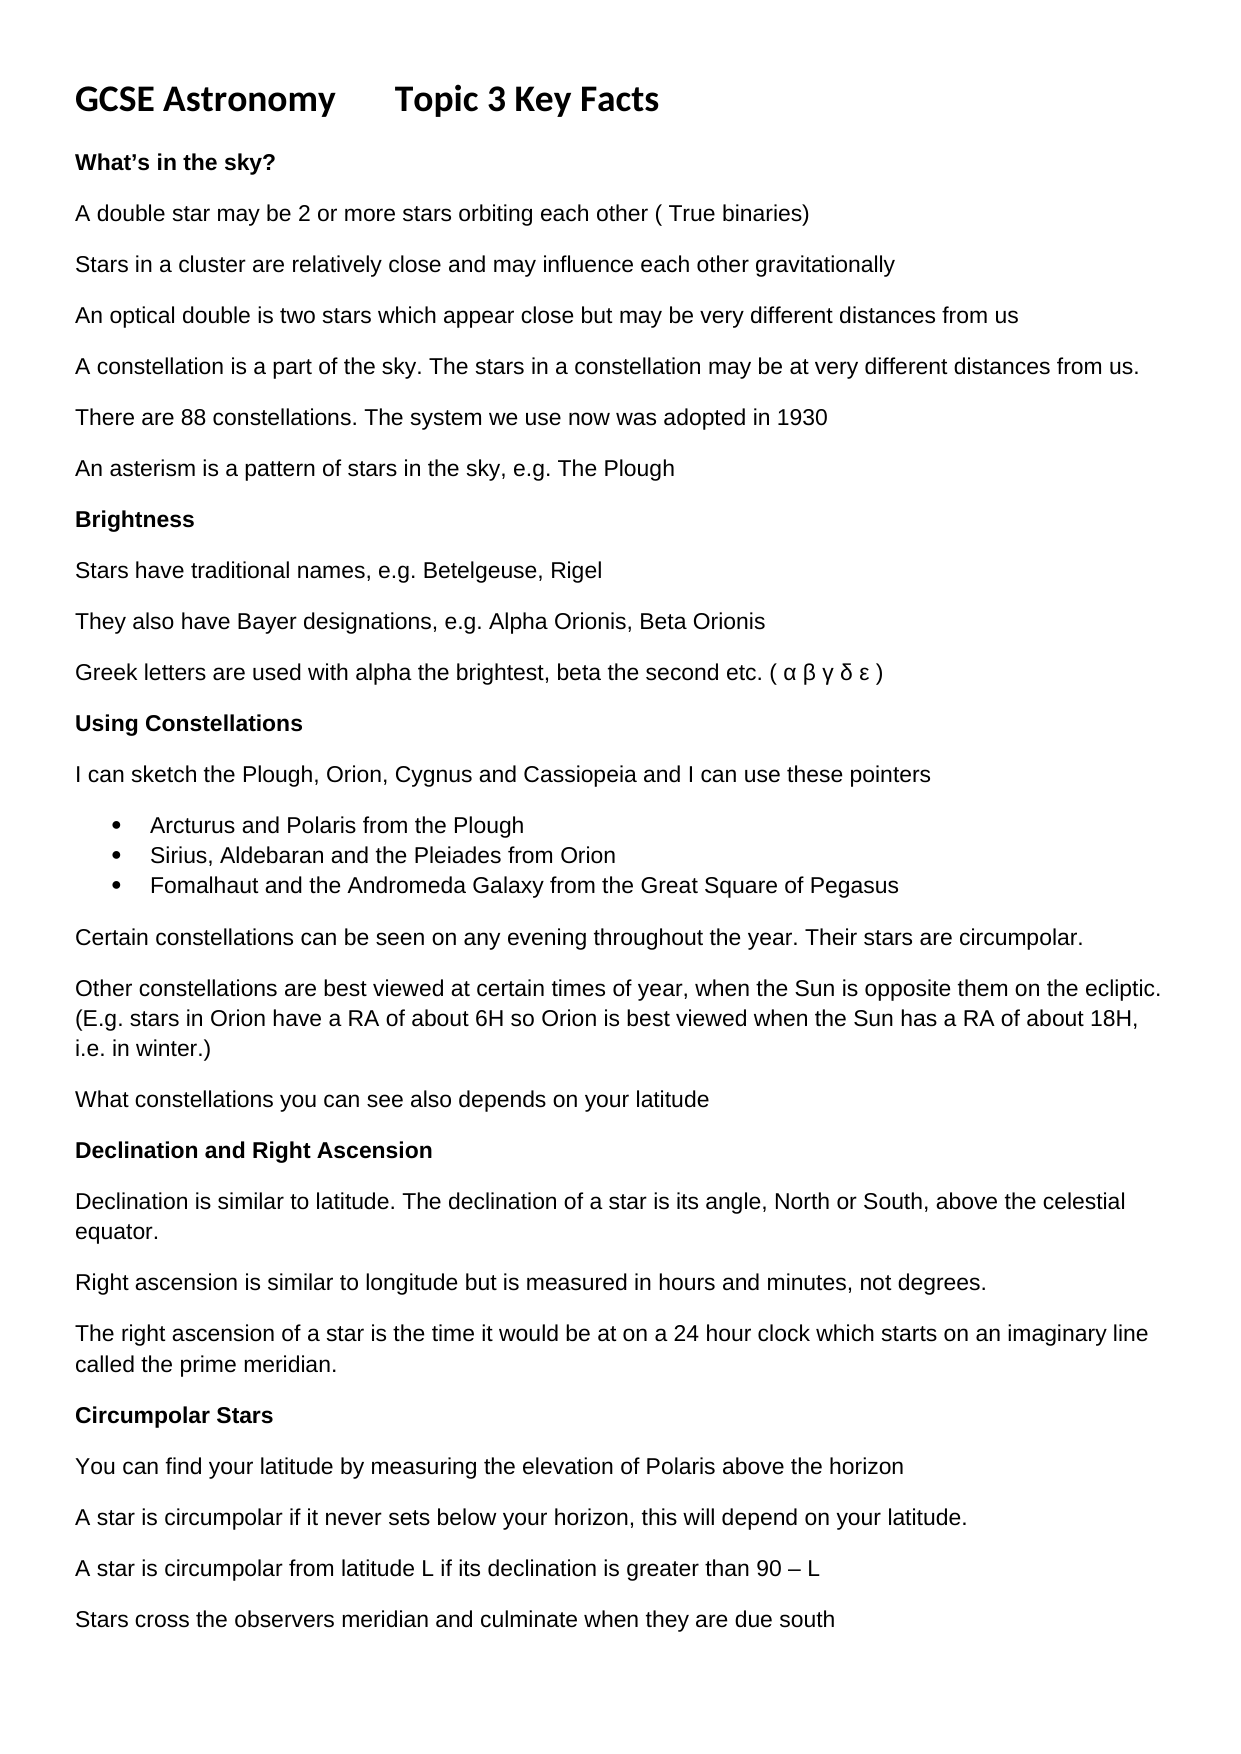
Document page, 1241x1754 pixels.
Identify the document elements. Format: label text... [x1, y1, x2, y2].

text A star is circumpolar if it never sets below your horizon, this will depend on your latitude. [75, 1504, 1165, 1530]
text Certain constellations can be seen on any evening throughout the year. Their stars are circumpolar. [75, 923, 1165, 950]
text They also have Bayer designations, e.g. Alpha Orionis, Beta Orionis [75, 608, 1165, 634]
text I can sketch the Plough, Orion, Cygnus and Cassiopeia and I can use these pointers [75, 761, 1165, 787]
text Greek letters are used with alpha the brightest, beta the second etc. ( α β γ δ ε ) [75, 659, 1165, 685]
text Circumpolar Stars [75, 1402, 1165, 1428]
text A star is circumpolar from latitude L if its declination is greater than 90 – L [75, 1555, 1165, 1581]
text Brightness [75, 506, 1165, 532]
text Declination is similar to latitude. The declination of a star is its angle, North or South, above the celestial equator. [75, 1188, 1165, 1245]
text What constellations you can see also depends on your latitude [75, 1086, 1165, 1112]
text An optical double is two stars which appear close but may be very different distances from us [75, 302, 1165, 328]
text Right ascension is similar to longitude but is measured in hours and minutes, not degrees. [75, 1269, 1165, 1296]
text The right ascension of a star is the time it would be at on a 24 hour clock which starts on an imaginary line called the prime meridian. [75, 1320, 1165, 1377]
list Sirius, Aldebaran and the Pleiades from Orion [112, 842, 1165, 869]
text Stars in a cluster are relatively close and may influence each other gravitationally [75, 251, 1165, 277]
text Declination and Right Ascension [75, 1137, 1165, 1163]
text Stars cross the observers meridian and culminate when they are due south [75, 1606, 1165, 1632]
text An asterism is a pattern of stars in the sky, e.g. The Plough [75, 455, 1165, 481]
text A double star may be 2 or more stars orbiting each other ( True binaries) [75, 199, 1165, 226]
text What’s in the sky? [75, 148, 1165, 175]
text A constellation is a part of the sky. The stars in a constellation may be at very different distances from us. [75, 353, 1165, 379]
text You can find your latitude by measuring the elevation of Polaris above the horizon [75, 1453, 1165, 1479]
text Using Constellations [75, 710, 1165, 736]
text Stars have traditional names, e.g. Betelgeuse, Rigel [75, 557, 1165, 583]
text Other constellations are best viewed at certain times of year, when the Sun is opposite them on the ecliptic. (E.g. stars in Orion have a RA of about 6H so Orion is best viewed when the Sun has a RA of about 18H, i.e. in winter.) [75, 974, 1165, 1061]
list Arcturus and Polaris from the Plough [112, 812, 1165, 838]
text GCSE Astronomy Topic 3 Key Facts [75, 75, 1165, 121]
text There are 88 constellations. The system we use now was adopted in 1930 [75, 404, 1165, 430]
list Fomalhaut and the Andromeda Galaxy from the Great Square of Pegasus [112, 872, 1165, 899]
